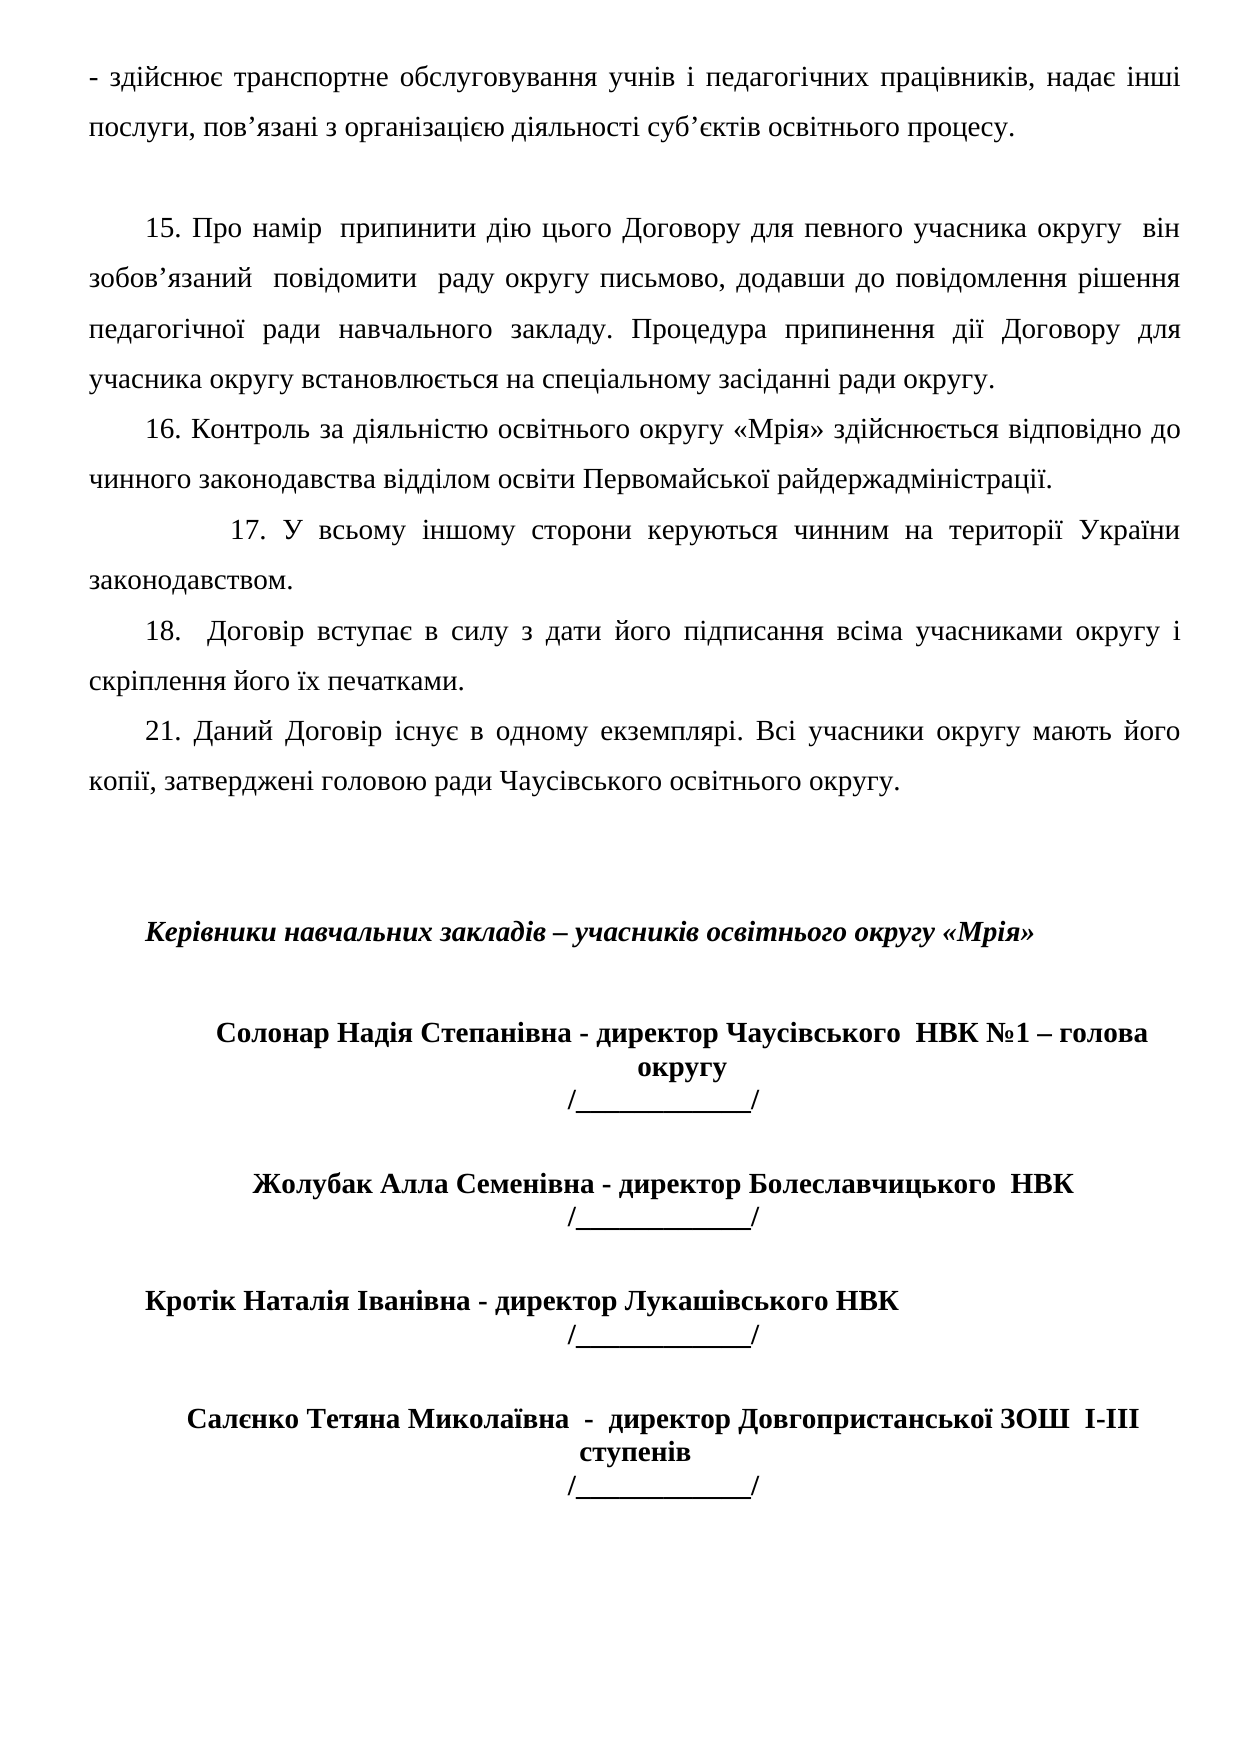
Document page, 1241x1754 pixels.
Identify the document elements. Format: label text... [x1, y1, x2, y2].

text 18. Договір вступає в силу з дати його підписання всіма учасниками округу і скріплення його їх печатками. [89, 613, 1182, 696]
text /____________/ [145, 1468, 1182, 1501]
text 16. Контроль за діяльністю освітнього округу «Мрія» здійснюється відповідно до чинного законодавства відділом освіти Первомайської райдержадміністрації. [89, 411, 1182, 495]
text - здійснює транспортне обслуговування учнів і педагогічних працівників, надає інші послуги, пов’язані з організацією діяльності суб’єктів освітнього процесу. [89, 59, 1182, 143]
text /____________/ [145, 1199, 1182, 1233]
text Керівники навчальних закладів – учасників освітнього округу «Мрія» [89, 914, 1182, 948]
text /____________/ [145, 1082, 1182, 1116]
text /____________/ [145, 1317, 1182, 1351]
text 17. У всьому іншому сторони керуються чинним на території України законодавством. [89, 512, 1182, 596]
list Солонар Надія Степанівна - директор Чаусівського НВК №1 – голова округу [182, 1015, 1182, 1082]
text Кротік Наталія Іванівна - директор Лукашівського НВК [89, 1283, 1182, 1317]
text Жолубак Алла Семенівна - директор Болеславчицького НВК [89, 1166, 1182, 1199]
text 15. Про намір припинити дію цього Договору для певного учасника округу він зобов’язаний повідомити раду округу письмово, додавши до повідомлення рішення педагогічної ради навчального закладу. Процедура припинення дії Договору для учасника округу встановлюється на спеціальному засіданні ради округу. [89, 210, 1182, 394]
text Салєнко Тетяна Миколаївна - директор Довгопристанської ЗОШ І-ІІІ ступенів [89, 1401, 1182, 1468]
text 21. Даний Договір існує в одному екземплярі. Всі учасники округу мають його копії, затверджені головою ради Чаусівського освітнього округу. [89, 713, 1182, 797]
